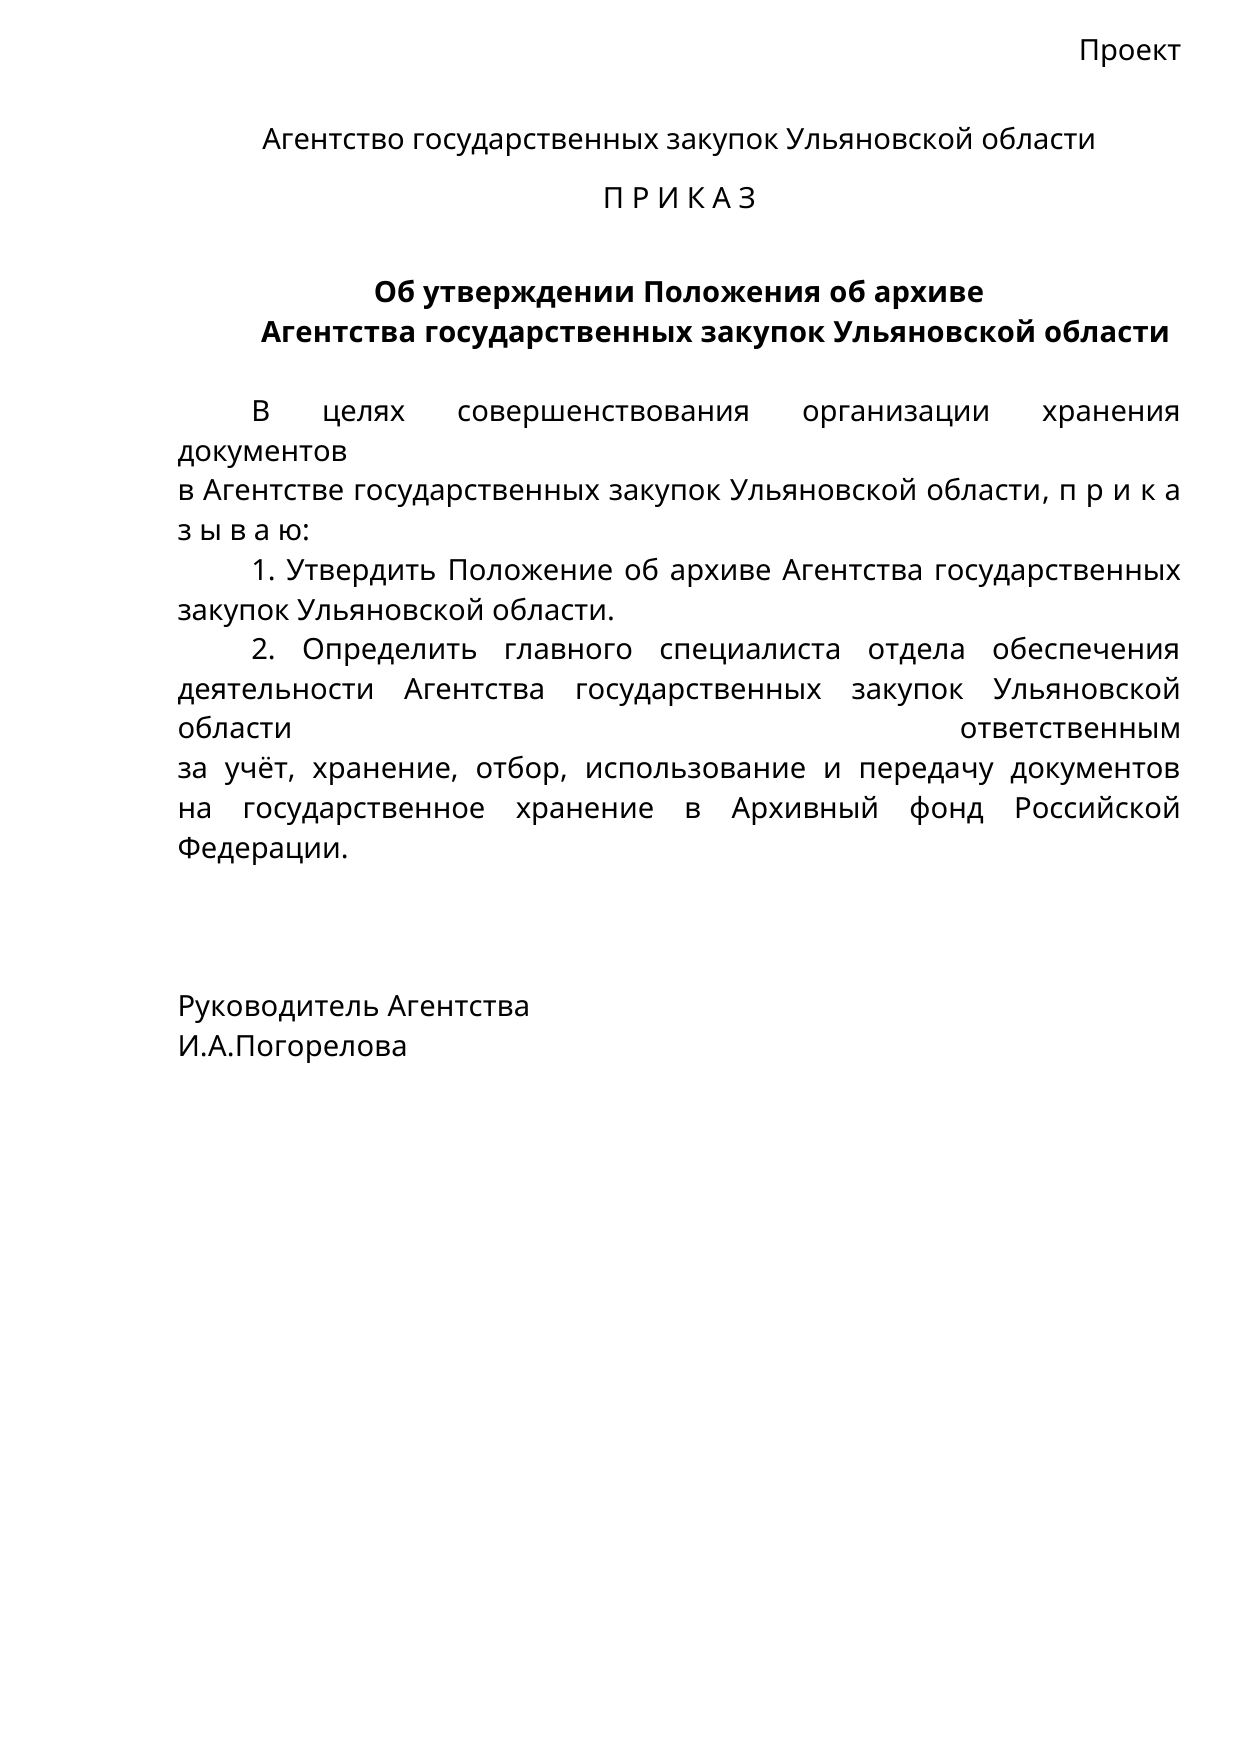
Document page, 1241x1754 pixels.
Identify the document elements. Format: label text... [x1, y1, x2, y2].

text Агентство государственных закупок Ульяновской области [177, 118, 1181, 158]
text В целях совершенствования организации хранения документов в Агентстве государственных закупок Ульяновской области, п р и к а з ы в а ю: [177, 390, 1181, 549]
text 1. Утвердить Положение об архиве Агентства государственных закупок Ульяновской области. [177, 549, 1181, 628]
text Руководитель Агентства И.А.Погорелова [177, 986, 1181, 1065]
text Об утверждении Положения об архиве [177, 271, 1181, 311]
text П Р И К А З [177, 178, 1181, 217]
text 2. Определить главного специалиста отдела обеспечения деятельности Агентства государственных закупок Ульяновской области ответственным за учёт, хранение, отбор, использование и передачу документов на государственное хранение в Архивный фонд Российской Федерации. [177, 628, 1181, 867]
text Агентства государственных закупок Ульяновской области [177, 311, 1181, 351]
